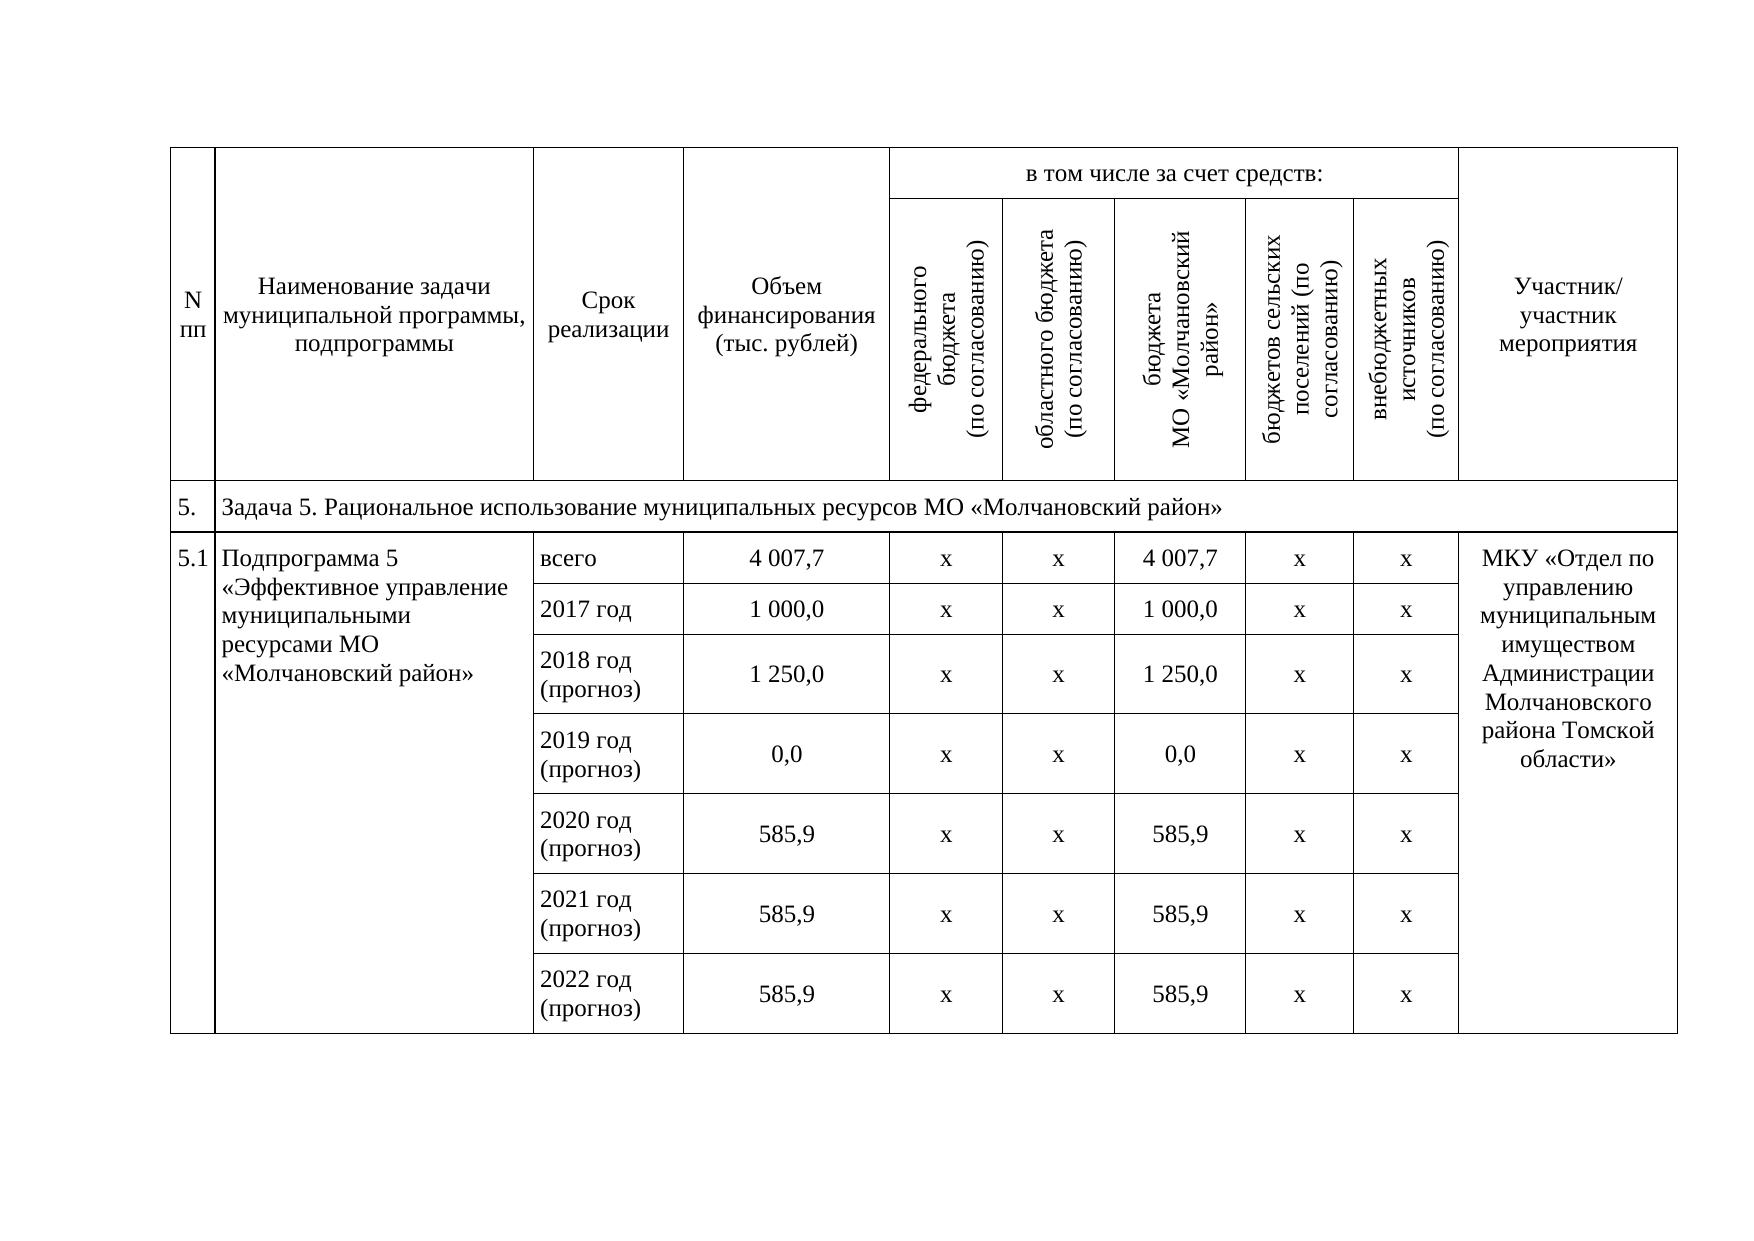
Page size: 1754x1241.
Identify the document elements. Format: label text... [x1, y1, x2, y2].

table_cell x [1354, 794, 1458, 873]
table_cell x [890, 794, 1002, 873]
table_cell 585,9 [684, 874, 889, 953]
table_cell x [890, 584, 1002, 633]
table_cell 1 250,0 [1115, 635, 1245, 713]
table_cell x [1354, 874, 1458, 953]
table_cell 2021 год (прогноз) [534, 874, 683, 953]
table_cell 585,9 [1115, 794, 1245, 873]
table_cell 1 000,0 [684, 584, 889, 633]
table_cell x [1003, 874, 1114, 953]
table_cell x [1246, 874, 1353, 953]
table_cell 2017 год [534, 584, 683, 633]
table_cell бюджетов сельских поселений (по согласованию) [1246, 199, 1353, 480]
table_cell x [1246, 714, 1353, 793]
table_cell 5. [171, 481, 214, 531]
table_cell 4 007,7 [1115, 533, 1245, 582]
table_cell x [1354, 584, 1458, 633]
table_cell x [890, 954, 1002, 1032]
table_header Объем финансирования (тыс. рублей) [684, 148, 889, 480]
table_cell x [1003, 794, 1114, 873]
table_header Наименование задачи муниципальной программы, подпрограммы [216, 148, 533, 480]
table_cell x [890, 533, 1002, 582]
table_cell 1 000,0 [1115, 584, 1245, 633]
table_cell x [1003, 635, 1114, 713]
table_cell Задача 5. Рациональное использование муниципальных ресурсов МО «Молчановский район» [216, 481, 1677, 531]
table_cell 5.1 [171, 533, 214, 1032]
table_cell МКУ «Отдел по управлению муниципальным имуществом Администрации Молчановского района Томской области» [1459, 533, 1677, 1032]
table_header Срок реализации [534, 148, 683, 480]
table_cell x [1354, 714, 1458, 793]
table_cell 1 250,0 [684, 635, 889, 713]
table_cell 585,9 [684, 954, 889, 1032]
table_cell 2020 год (прогноз) [534, 794, 683, 873]
table_cell всего [534, 533, 683, 582]
table_cell 585,9 [1115, 954, 1245, 1032]
table_cell x [1003, 533, 1114, 582]
table_cell 2022 год (прогноз) [534, 954, 683, 1032]
table_cell 0,0 [1115, 714, 1245, 793]
table_cell x [890, 714, 1002, 793]
table_cell 4 007,7 [684, 533, 889, 582]
table_cell бюджета МО «Молчановский район» [1115, 199, 1245, 480]
table_cell 585,9 [1115, 874, 1245, 953]
table_cell x [1246, 794, 1353, 873]
table_cell 2019 год (прогноз) [534, 714, 683, 793]
table_header N пп [171, 148, 214, 480]
table_cell x [1003, 714, 1114, 793]
table_cell x [1246, 954, 1353, 1032]
table_cell x [1354, 954, 1458, 1032]
table_cell 0,0 [684, 714, 889, 793]
table_cell 2018 год (прогноз) [534, 635, 683, 713]
table_cell x [1246, 635, 1353, 713]
table_cell Подпрограмма 5 «Эффективное управление муниципальными ресурсами МО «Молчановский район» [216, 533, 533, 1032]
table_cell x [1354, 533, 1458, 582]
table_cell 585,9 [684, 794, 889, 873]
table_cell областного бюджета (по согласованию) [1003, 199, 1114, 480]
table_cell x [890, 635, 1002, 713]
table_cell x [1354, 635, 1458, 713]
table_cell внебюджетных источников (по согласованию) [1354, 199, 1458, 480]
table_cell федерального бюджета (по согласованию) [890, 199, 1002, 480]
table_cell x [1246, 533, 1353, 582]
table_cell x [1003, 954, 1114, 1032]
table_header в том числе за счет средств: [890, 148, 1458, 198]
table_header Участник/ участник мероприятия [1459, 148, 1677, 480]
table_cell x [1003, 584, 1114, 633]
table_cell x [890, 874, 1002, 953]
table_cell x [1246, 584, 1353, 633]
